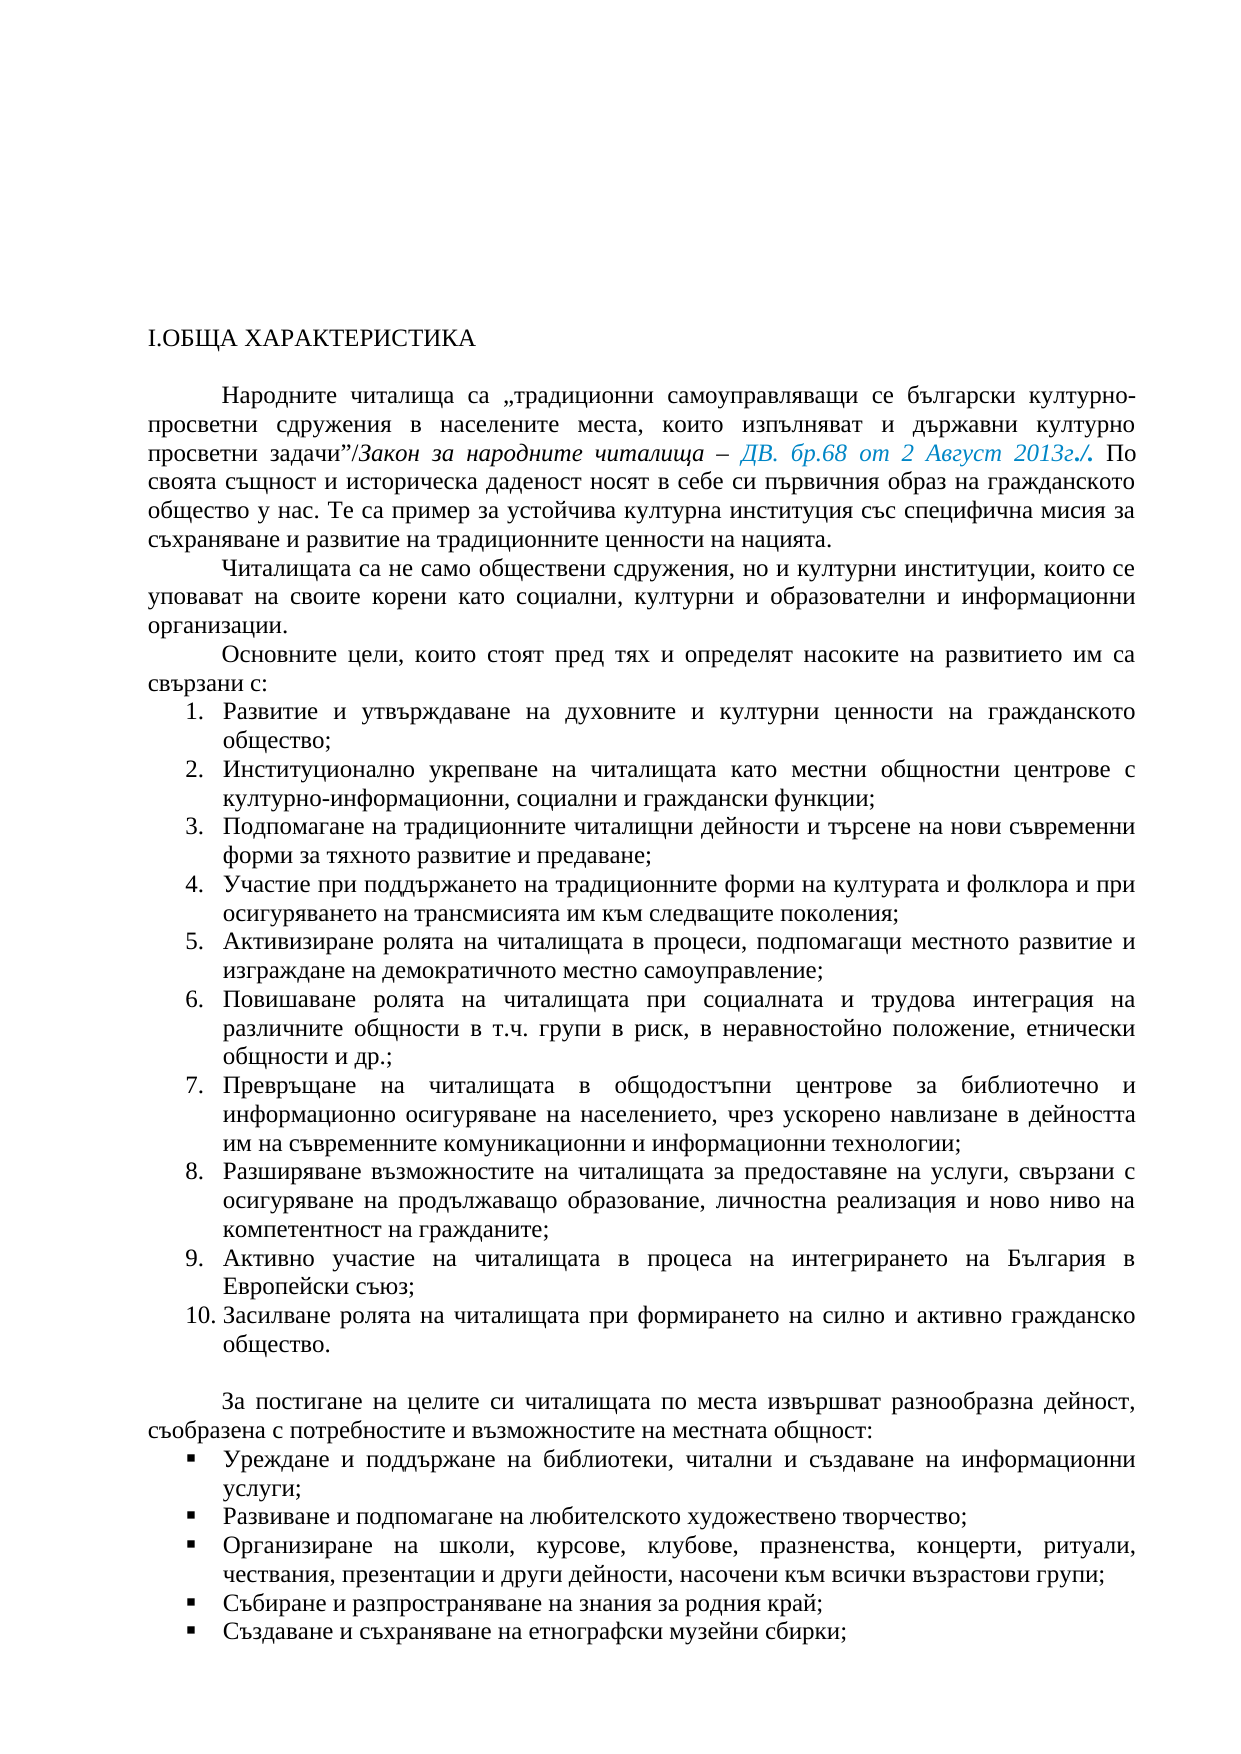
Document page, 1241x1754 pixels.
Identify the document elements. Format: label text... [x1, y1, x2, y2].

list Подпомагане на традиционните читалищни дейности и търсене на нови съвременни форми за тяхното развитие и предаване; [185, 811, 1137, 869]
text Основните цели, които стоят пред тях и определят насоките на развитието им са свързани с: [148, 639, 1137, 696]
list Участие при поддържането на традиционните форми на културата и фолклора и при осигуряването на трансмисията им към следващите поколения; [185, 869, 1137, 926]
text І.ОБЩА ХАРАКТЕРИСТИКА [148, 323, 1137, 351]
list Събиране и разпространяване на знания за родния край; [185, 1588, 1137, 1616]
text За постигане на целите си читалищата по места извършват разнообразна дейност, съобразена с потребностите и възможностите на местната общност: [148, 1386, 1137, 1444]
list Активно участие на читалищата в процеса на интегрирането на България в Европейски съюз; [185, 1243, 1137, 1300]
list Уреждане и поддържане на библиотеки, читални и създаване на информационни услуги; [185, 1444, 1137, 1501]
list Организиране на школи, курсове, клубове, празненства, концерти, ритуали, чествания, презентации и други дейности, насочени към всички възрастови групи; [185, 1530, 1137, 1588]
text Читалищата са не само обществени сдружения, но и културни институции, които се уповават на своите корени като социални, културни и образователни и информационни организации. [148, 553, 1137, 639]
list Повишаване ролята на читалищата при социалната и трудова интеграция на различните общности в т.ч. групи в риск, в неравностойно положение, етнически общности и др.; [185, 984, 1137, 1070]
list Развиване и подпомагане на любителското художествено творчество; [185, 1501, 1137, 1530]
list Развитие и утвърждаване на духовните и културни ценности на гражданското общество; [185, 696, 1137, 754]
list Създаване и съхраняване на етнографски музейни сбирки; [185, 1616, 1137, 1645]
list Активизиране ролята на читалищата в процеси, подпомагащи местното развитие и изграждане на демократичното местно самоуправление; [185, 926, 1137, 984]
list Разширяване възможностите на читалищата за предоставяне на услуги, свързани с осигуряване на продължаващо образование, личностна реализация и ново ниво на компетентност на гражданите; [185, 1156, 1137, 1243]
list Засилване ролята на читалищата при формирането на силно и активно гражданско общество. [185, 1300, 1137, 1358]
text Народните читалища са „традиционни самоуправляващи се български културно-просветни сдружения в населените места, които изпълняват и държавни културно просветни задачи”/Закон за народните читалища – ДВ. бр.68 от 2 Август 2013г./. По своята същност и историческа даденост носят в себе си първичния образ на гражданското общество у нас. Те са пример за устойчива културна институция със специфична мисия за съхраняване и развитие на традиционните ценности на нацията. [148, 380, 1137, 553]
list Институционално укрепване на читалищата като местни общностни центрове с културно-информационни, социални и граждански функции; [185, 754, 1137, 811]
list Превръщане на читалищата в общодостъпни центрове за библиотечно и информационно осигуряване на населението, чрез ускорено навлизане в дейността им на съвременните комуникационни и информационни технологии; [185, 1070, 1137, 1156]
